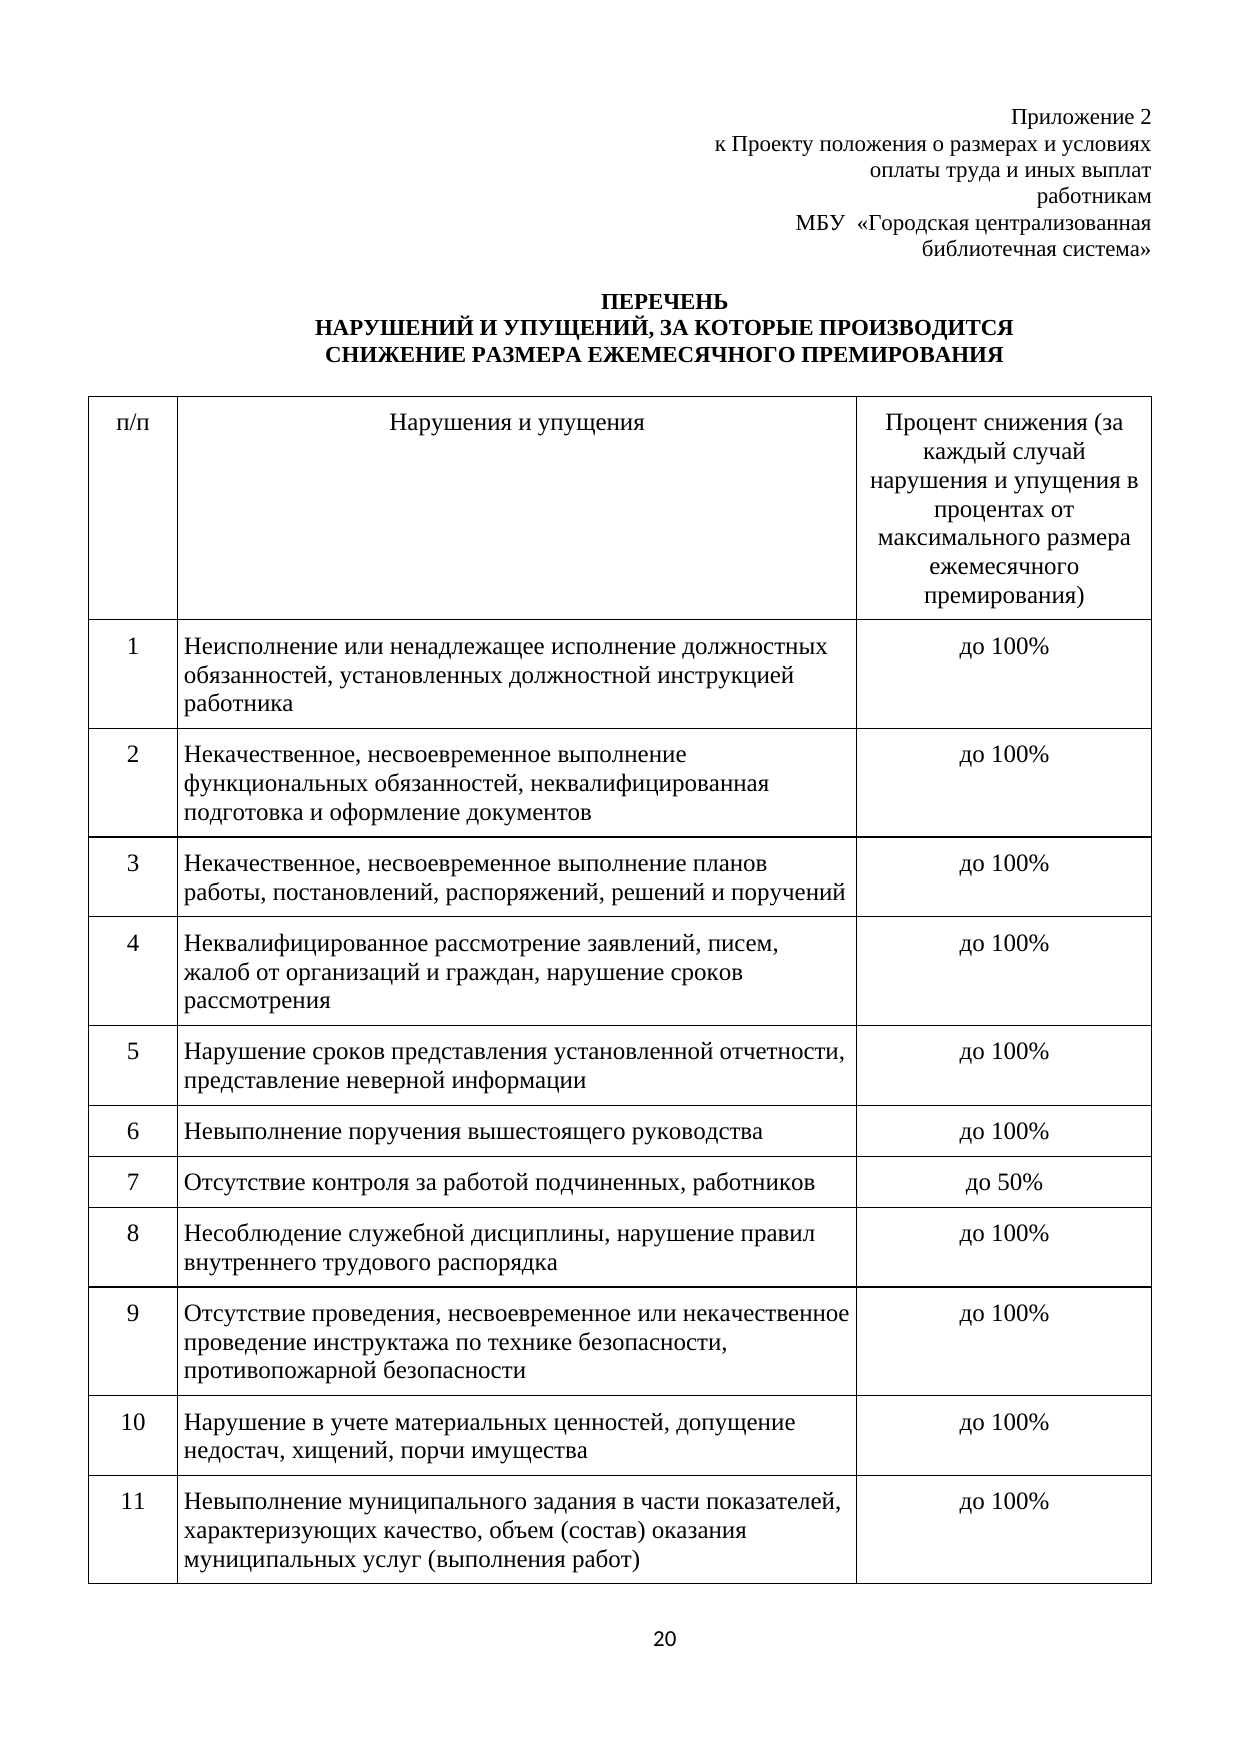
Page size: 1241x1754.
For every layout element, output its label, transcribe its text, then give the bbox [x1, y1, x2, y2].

table_cell 10 [89, 1396, 177, 1475]
table_cell до 100% [857, 917, 1151, 1025]
table_cell 2 [89, 729, 177, 836]
table_cell 9 [89, 1288, 177, 1395]
table_cell 3 [89, 838, 177, 916]
table_cell до 50% [857, 1157, 1151, 1207]
table_cell 8 [89, 1208, 177, 1286]
text СНИЖЕНИЕ РАЗМЕРА ЕЖЕМЕСЯЧНОГО ПРЕМИРОВАНИЯ [177, 341, 1152, 367]
table_cell Некачественное, несвоевременное выполнение функциональных обязанностей, неквалифицированная подготовка и оформление документов [178, 729, 856, 836]
text работникам [177, 182, 1152, 209]
table_cell Невыполнение муниципального задания в части показателей, характеризующих качество, объем (состав) оказания муниципальных услуг (выполнения работ) [178, 1476, 856, 1583]
text к Проекту положения о размерах и условиях [177, 130, 1152, 156]
table_cell Несоблюдение служебной дисциплины, нарушение правил внутреннего трудового распорядка [178, 1208, 856, 1286]
table_header Нарушения и упущения [178, 397, 856, 619]
text библиотечная система» [177, 235, 1152, 262]
table_cell до 100% [857, 1106, 1151, 1156]
table_cell до 100% [857, 838, 1151, 916]
table_cell 1 [89, 620, 177, 728]
text оплаты труда и иных выплат [177, 156, 1152, 182]
table_cell Некачественное, несвоевременное выполнение планов работы, постановлений, распоряжений, решений и поручений [178, 838, 856, 916]
table_header Процент снижения (за каждый случай нарушения и упущения в процентах от максимального размера ежемесячного премирования) [857, 397, 1151, 619]
table_header п/п [89, 397, 177, 619]
table_cell 5 [89, 1026, 177, 1104]
table_cell 11 [89, 1476, 177, 1583]
table_cell до 100% [857, 1396, 1151, 1475]
table_cell Нарушение в учете материальных ценностей, допущение недостач, хищений, порчи имущества [178, 1396, 856, 1475]
table_cell Невыполнение поручения вышестоящего руководства [178, 1106, 856, 1156]
text ПЕРЕЧЕНЬ [177, 288, 1152, 314]
table_cell до 100% [857, 1026, 1151, 1104]
table_cell 7 [89, 1157, 177, 1207]
table_cell до 100% [857, 729, 1151, 836]
table_cell до 100% [857, 620, 1151, 728]
text НАРУШЕНИЙ И УПУЩЕНИЙ, ЗА КОТОРЫЕ ПРОИЗВОДИТСЯ [177, 314, 1152, 341]
text МБУ «Городская централизованная [177, 209, 1152, 235]
table_cell 6 [89, 1106, 177, 1156]
table_cell до 100% [857, 1288, 1151, 1395]
table_cell Неквалифицированное рассмотрение заявлений, писем, жалоб от организаций и граждан, нарушение сроков рассмотрения [178, 917, 856, 1025]
table_cell Нарушение сроков представления установленной отчетности, представление неверной информации [178, 1026, 856, 1104]
text Приложение 2 [177, 103, 1152, 130]
table_cell до 100% [857, 1208, 1151, 1286]
table_cell Неисполнение или ненадлежащее исполнение должностных обязанностей, установленных должностной инструкцией работника [178, 620, 856, 728]
table_cell Отсутствие контроля за работой подчиненных, работников [178, 1157, 856, 1207]
table_cell 4 [89, 917, 177, 1025]
table_cell до 100% [857, 1476, 1151, 1583]
table_cell Отсутствие проведения, несвоевременное или некачественное проведение инструктажа по технике безопасности, противопожарной безопасности [178, 1288, 856, 1395]
